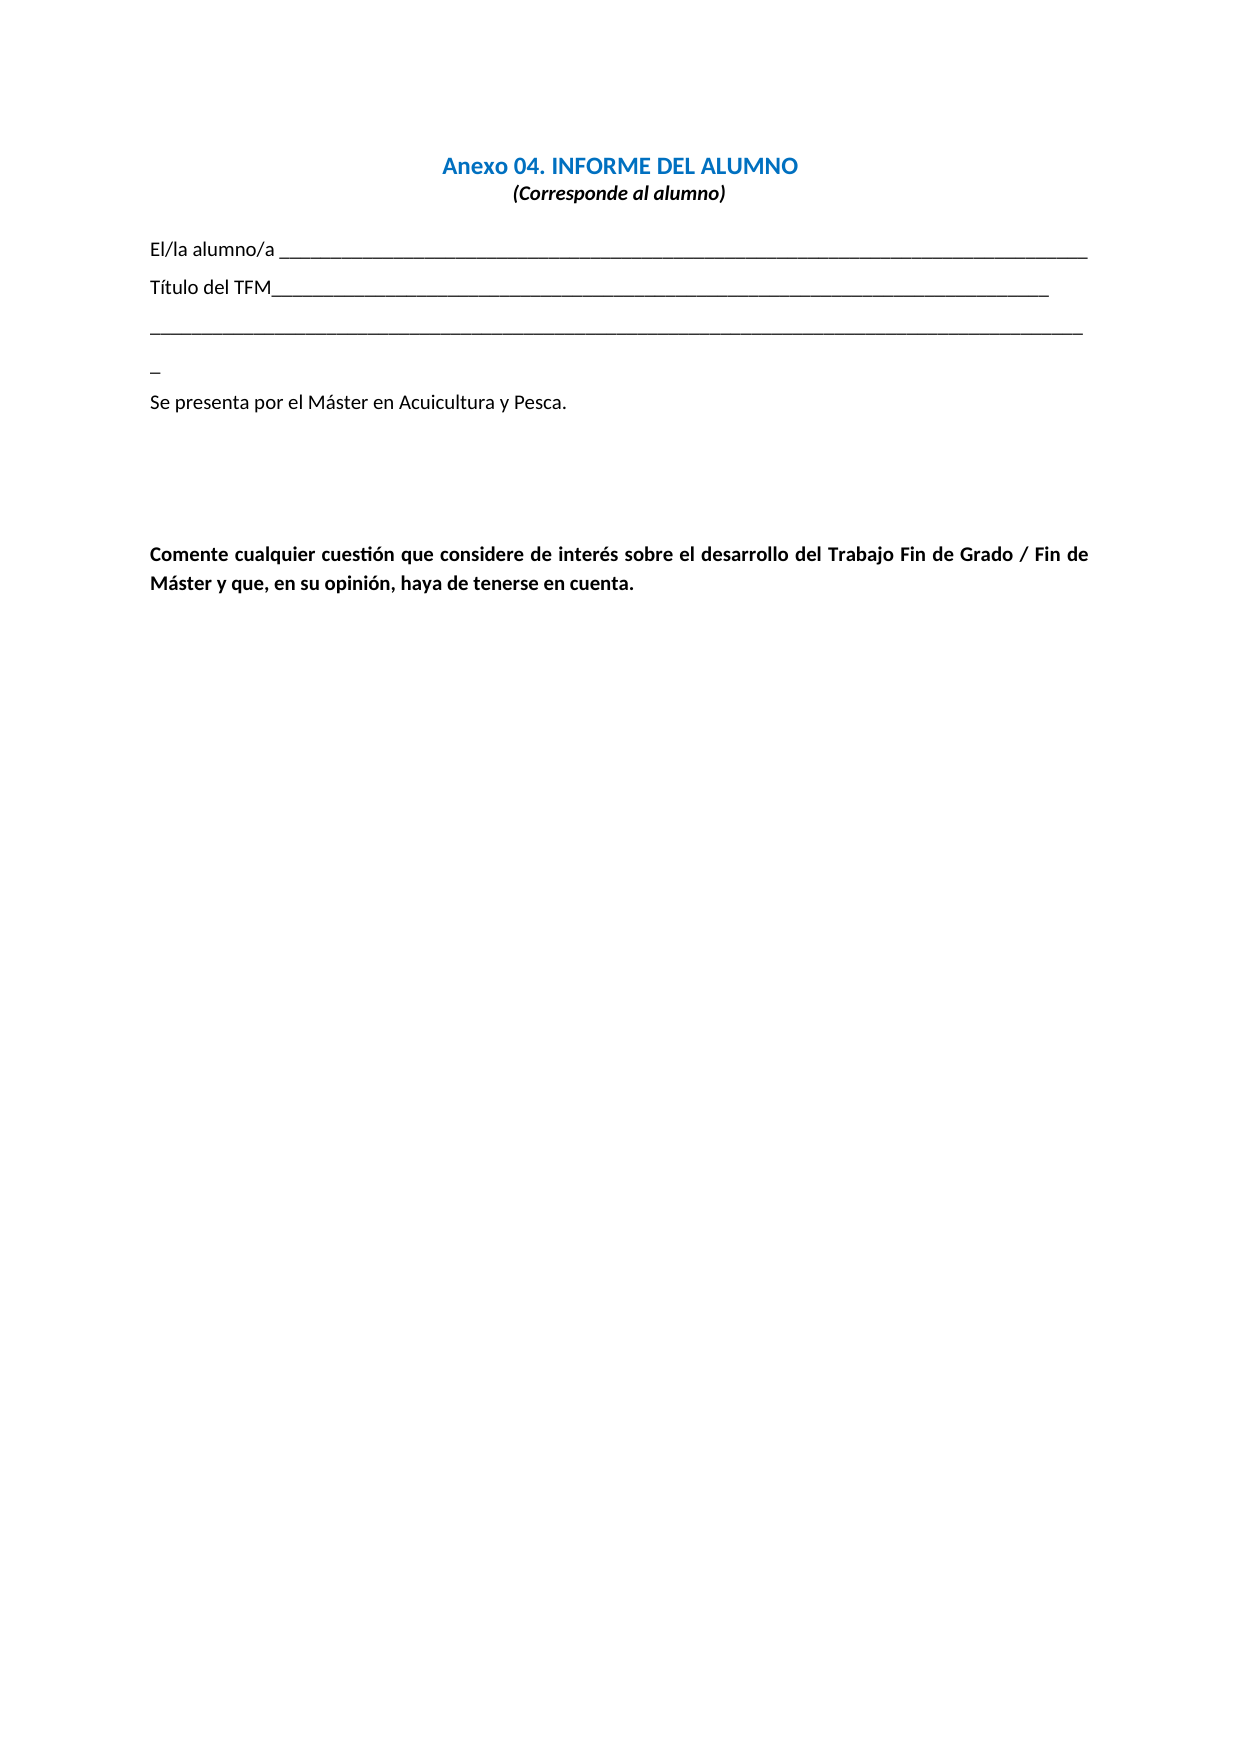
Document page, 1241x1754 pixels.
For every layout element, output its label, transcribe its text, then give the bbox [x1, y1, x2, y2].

text Título del TFM___________________________________________________________________________ [150, 274, 1090, 300]
text Se presenta por el Máster en Acuicultura y Pesca. [150, 389, 1090, 414]
text Anexo 04. INFORME DEL ALUMNO [150, 150, 1090, 181]
text El/la alumno/a ______________________________________________________________________________ [150, 236, 1090, 262]
text (Corresponde al alumno) [150, 181, 1090, 206]
text Comente cualquier cuestión que considere de interés sobre el desarrollo del Trabajo Fin de Grado / Fin de Máster y que, en su opinión, haya de tenerse en cuenta. [150, 541, 1090, 596]
text ___________________________________________________________________________________________ [150, 313, 1090, 376]
